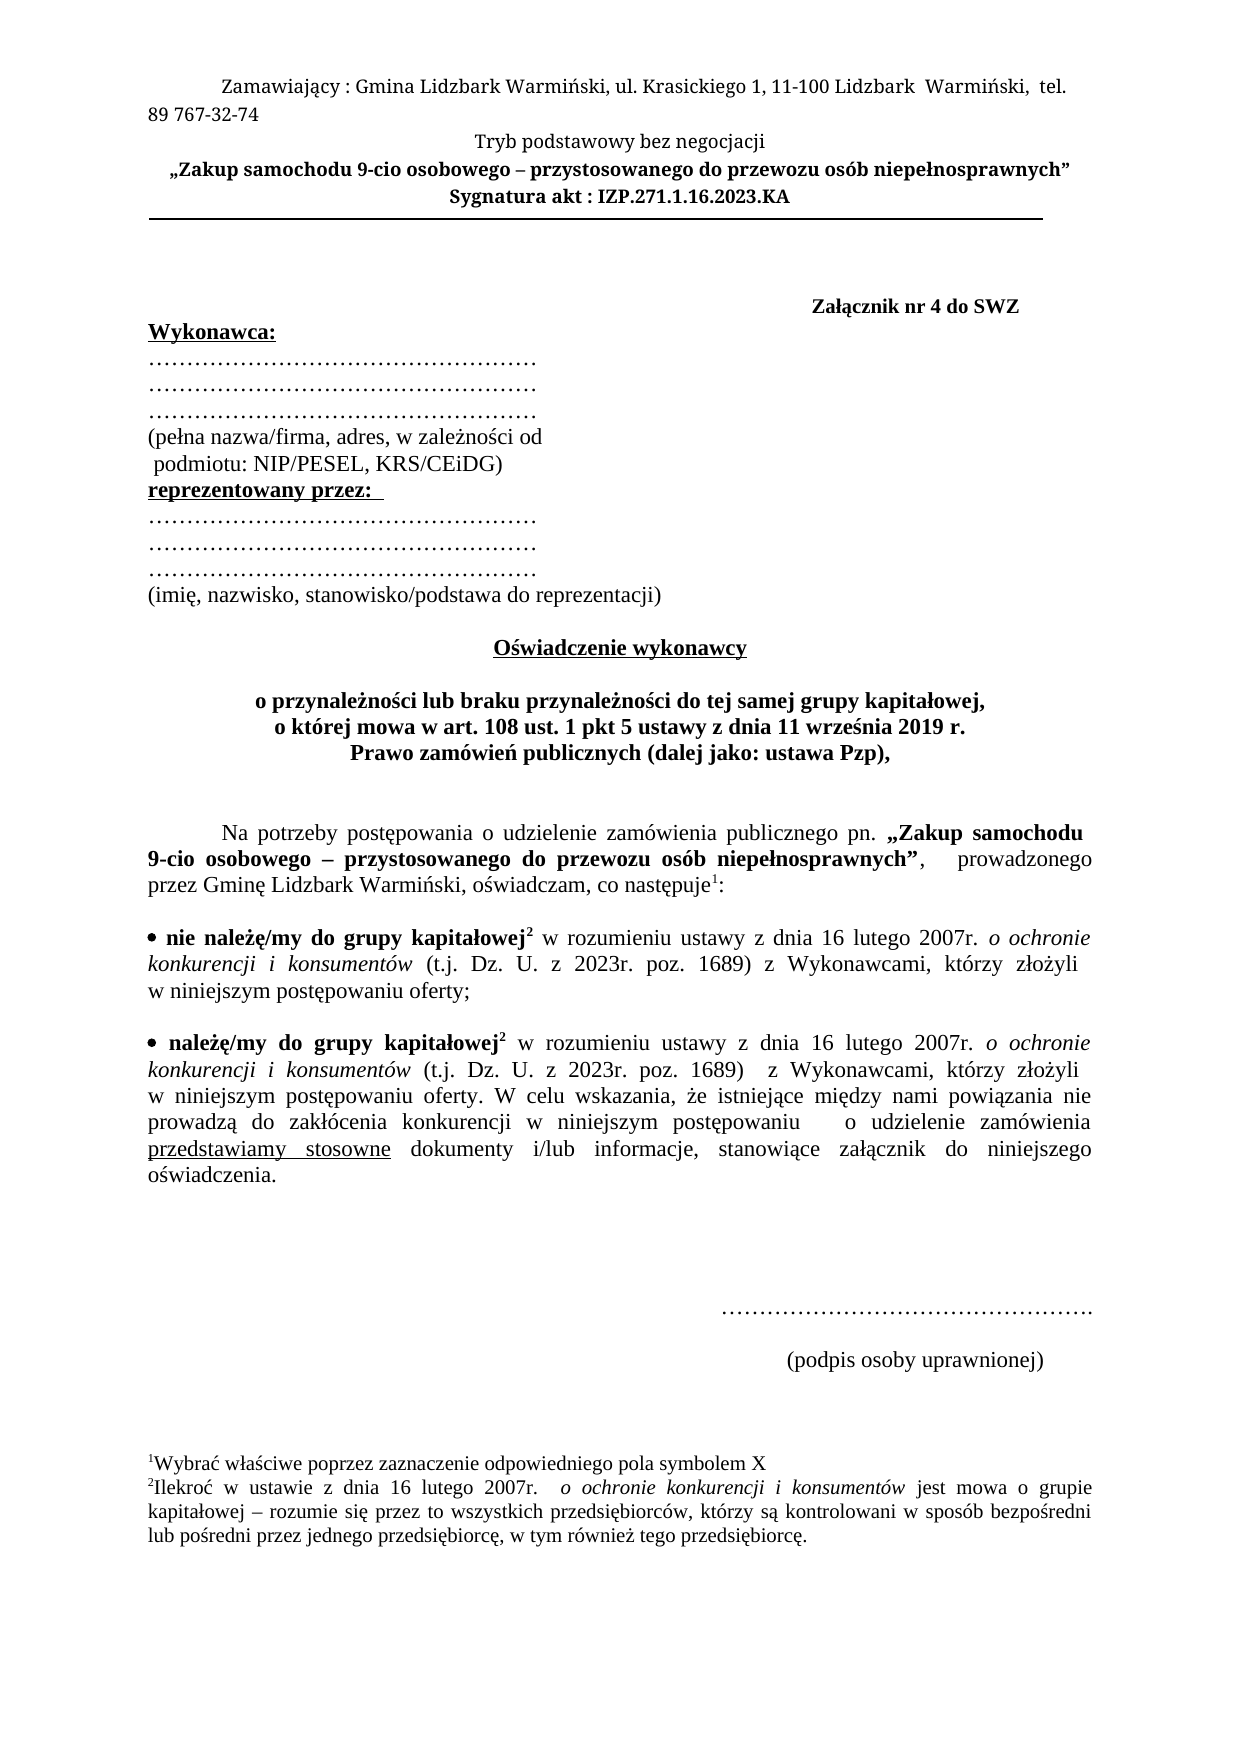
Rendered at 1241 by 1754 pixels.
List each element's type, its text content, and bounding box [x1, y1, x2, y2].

text Wykonawca: [148, 318, 1093, 344]
text Na potrzeby postępowania o udzielenie zamówienia publicznego pn. „Zakup samochodu 9-cio osobowego – przystosowanego do przewozu osób niepełnosprawnych”, prowadzonego przez Gminę Lidzbark Warmiński, oświadczam, co następuje1: [148, 818, 1093, 898]
text 1Wybrać właściwe poprzez zaznaczenie odpowiedniego pola symbolem X [148, 1451, 1093, 1475]
text Prawo zamówień publicznych (dalej jako: ustawa Pzp), [148, 739, 1093, 766]
text reprezentowany przez: [148, 476, 1093, 502]
text …………………………………………. [148, 1293, 1093, 1319]
text (imię, nazwisko, stanowisko/podstawa do reprezentacji) [148, 581, 1093, 608]
text …………………………………………… [148, 555, 1093, 581]
text należę/my do grupy kapitałowej2 w rozumieniu ustawy z dnia 16 lutego 2007r. o ochronie konkurencji i konsumentów (t.j. Dz. U. z 2023r. poz. 1689) z Wykonawcami, którzy złożyli w niniejszym postępowaniu oferty. W celu wskazania, że istniejące między nami powiązania nie prowadzą do zakłócenia konkurencji w niniejszym postępowaniu o udzielenie zamówienia przedstawiamy stosowne dokumenty i/lub informacje, stanowiące załącznik do niniejszego oświadczenia. [148, 1029, 1093, 1187]
text nie należę/my do grupy kapitałowej2 w rozumieniu ustawy z dnia 16 lutego 2007r. o ochronie konkurencji i konsumentów (t.j. Dz. U. z 2023r. poz. 1689) z Wykonawcami, którzy złożyli w niniejszym postępowaniu oferty; [148, 924, 1093, 1003]
text Oświadczenie wykonawcy [148, 634, 1093, 660]
text (podpis osoby uprawnionej) [148, 1346, 1093, 1372]
text …………………………………………… [148, 344, 1093, 371]
text …………………………………………… [148, 529, 1093, 555]
text o której mowa w art. 108 ust. 1 pkt 5 ustawy z dnia 11 września 2019 r. [148, 713, 1093, 739]
text …………………………………………… [148, 371, 1093, 397]
text (pełna nazwa/firma, adres, w zależności od [148, 423, 1093, 449]
text podmiotu: NIP/PESEL, KRS/CEiDG) [148, 449, 1093, 476]
text …………………………………………… [148, 502, 1093, 529]
text 2Ilekroć w ustawie z dnia 16 lutego 2007r. o ochronie konkurencji i konsumentów jest mowa o grupie kapitałowej – rozumie się przez to wszystkich przedsiębiorców, którzy są kontrolowani w sposób bezpośredni lub pośredni przez jednego przedsiębiorcę, w tym również tego przedsiębiorcę. [148, 1475, 1093, 1547]
text Załącznik nr 4 do SWZ [148, 294, 1093, 318]
text …………………………………………… [148, 397, 1093, 423]
text o przynależności lub braku przynależności do tej samej grupy kapitałowej, [148, 687, 1093, 713]
